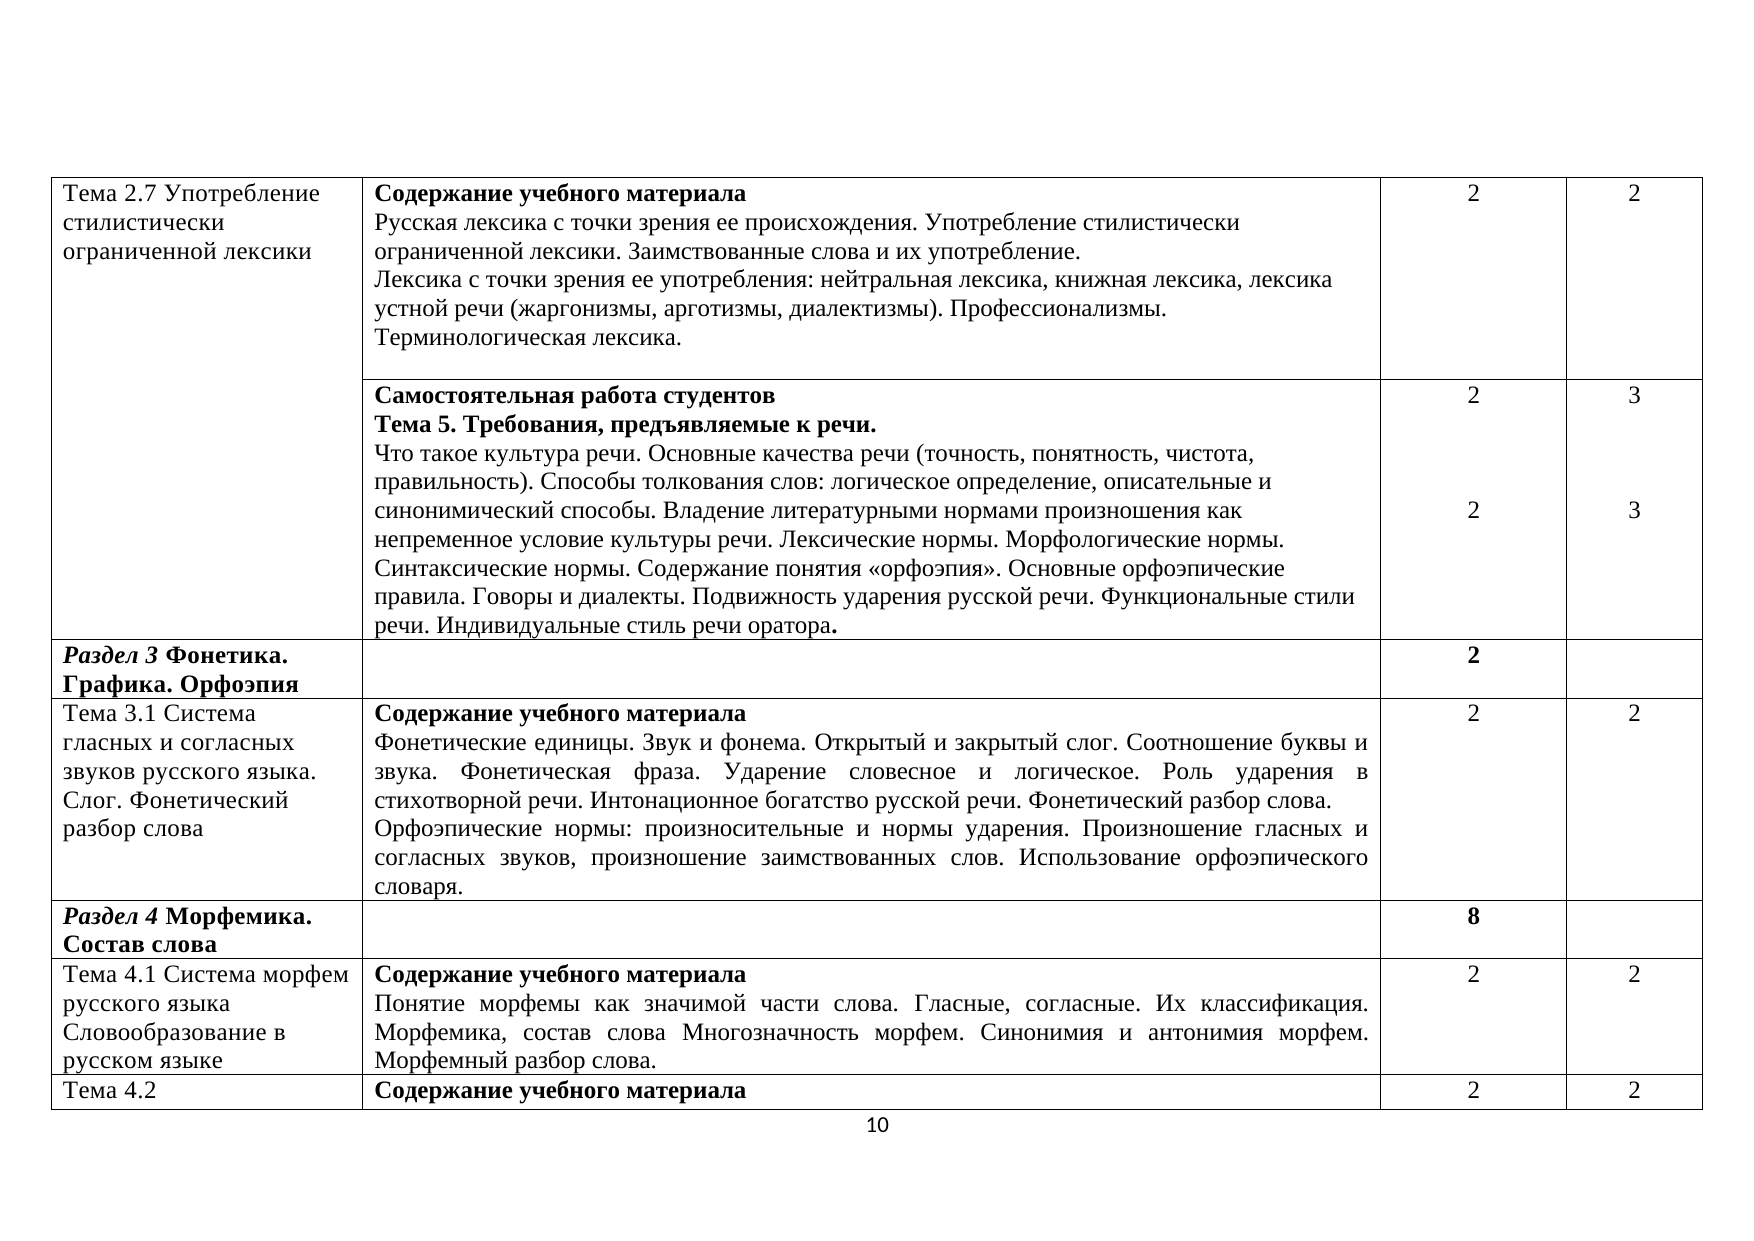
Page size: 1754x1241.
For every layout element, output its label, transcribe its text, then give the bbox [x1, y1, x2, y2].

table_cell 3 3 [1567, 380, 1702, 639]
table_cell 8 [1381, 901, 1566, 958]
table_cell Тема 4.1 Система морфем русского языка Словообразование в русском языке [52, 959, 362, 1074]
table_cell 2 [1381, 699, 1566, 900]
table_cell 2 [1567, 1075, 1702, 1109]
table_cell [363, 640, 1380, 697]
table_cell 2 [1381, 178, 1566, 379]
table_cell 2 [1567, 178, 1702, 379]
table_cell Содержание учебного материала Русская лексика с точки зрения ее происхождения. Употребление стилистически ограниченной лексики. Заимствованные слова и их употребление. Лексика с точки зрения ее употребления: нейтральная лексика, книжная лексика, лексика устной речи (жаргонизмы, арготизмы, диалектизмы). Профессионализмы. Терминологическая лексика. [363, 178, 1380, 379]
table_cell Тема 3.1 Система гласных и согласных звуков русского языка. Слог. Фонетический разбор слова [52, 699, 362, 900]
table_cell 2 [1381, 959, 1566, 1074]
table_cell 2 [1381, 640, 1566, 697]
table_cell 2 2 [1381, 380, 1566, 639]
table_cell 2 [1567, 699, 1702, 900]
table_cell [363, 1075, 1380, 1109]
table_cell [52, 1075, 362, 1109]
table_cell Тема 2.7 Употребление стилистически ограниченной лексики [52, 178, 362, 639]
table_cell [363, 901, 1380, 958]
table_cell 2 [1381, 1075, 1566, 1109]
table_cell Содержание учебного материала Понятие морфемы как значимой части слова. Гласные, согласные. Их классификация. Морфемика, состав слова Многозначность морфем. Синонимия и антонимия морфем. Морфемный разбор слова. [363, 959, 1380, 1074]
table_cell 2 [1567, 959, 1702, 1074]
table_cell [1567, 901, 1702, 958]
table_cell Самостоятельная работа студентов Тема 5. Требования, предъявляемые к речи. Что такое культура речи. Основные качества речи (точность, понятность, чистота, правильность). Способы толкования слов: логическое определение, описательные и синонимический способы. Владение литературными нормами произношения как непременное условие культуры речи. Лексические нормы. Морфологические нормы. Синтаксические нормы. Содержание понятия «орфоэпия». Основные орфоэпические правила. Говоры и диалекты. Подвижность ударения русской речи. Функциональные стили речи. Индивидуальные стиль речи оратора. [363, 380, 1380, 639]
table_cell Раздел 4 Морфемика. Состав слова [52, 901, 362, 958]
table_cell Раздел 3 Фонетика. Графика. Орфоэпия [52, 640, 362, 697]
table_cell Содержание учебного материала Фонетические единицы. Звук и фонема. Открытый и закрытый слог. Соотношение буквы и звука. Фонетическая фраза. Ударение словесное и логическое. Роль ударения в стихотворной речи. Интонационное богатство русской речи. Фонетический разбор слова. Орфоэпические нормы: произносительные и нормы ударения. Произношение гласных и согласных звуков, произношение заимствованных слов. Использование орфоэпического словаря. [363, 699, 1380, 900]
table_cell [1567, 640, 1702, 697]
